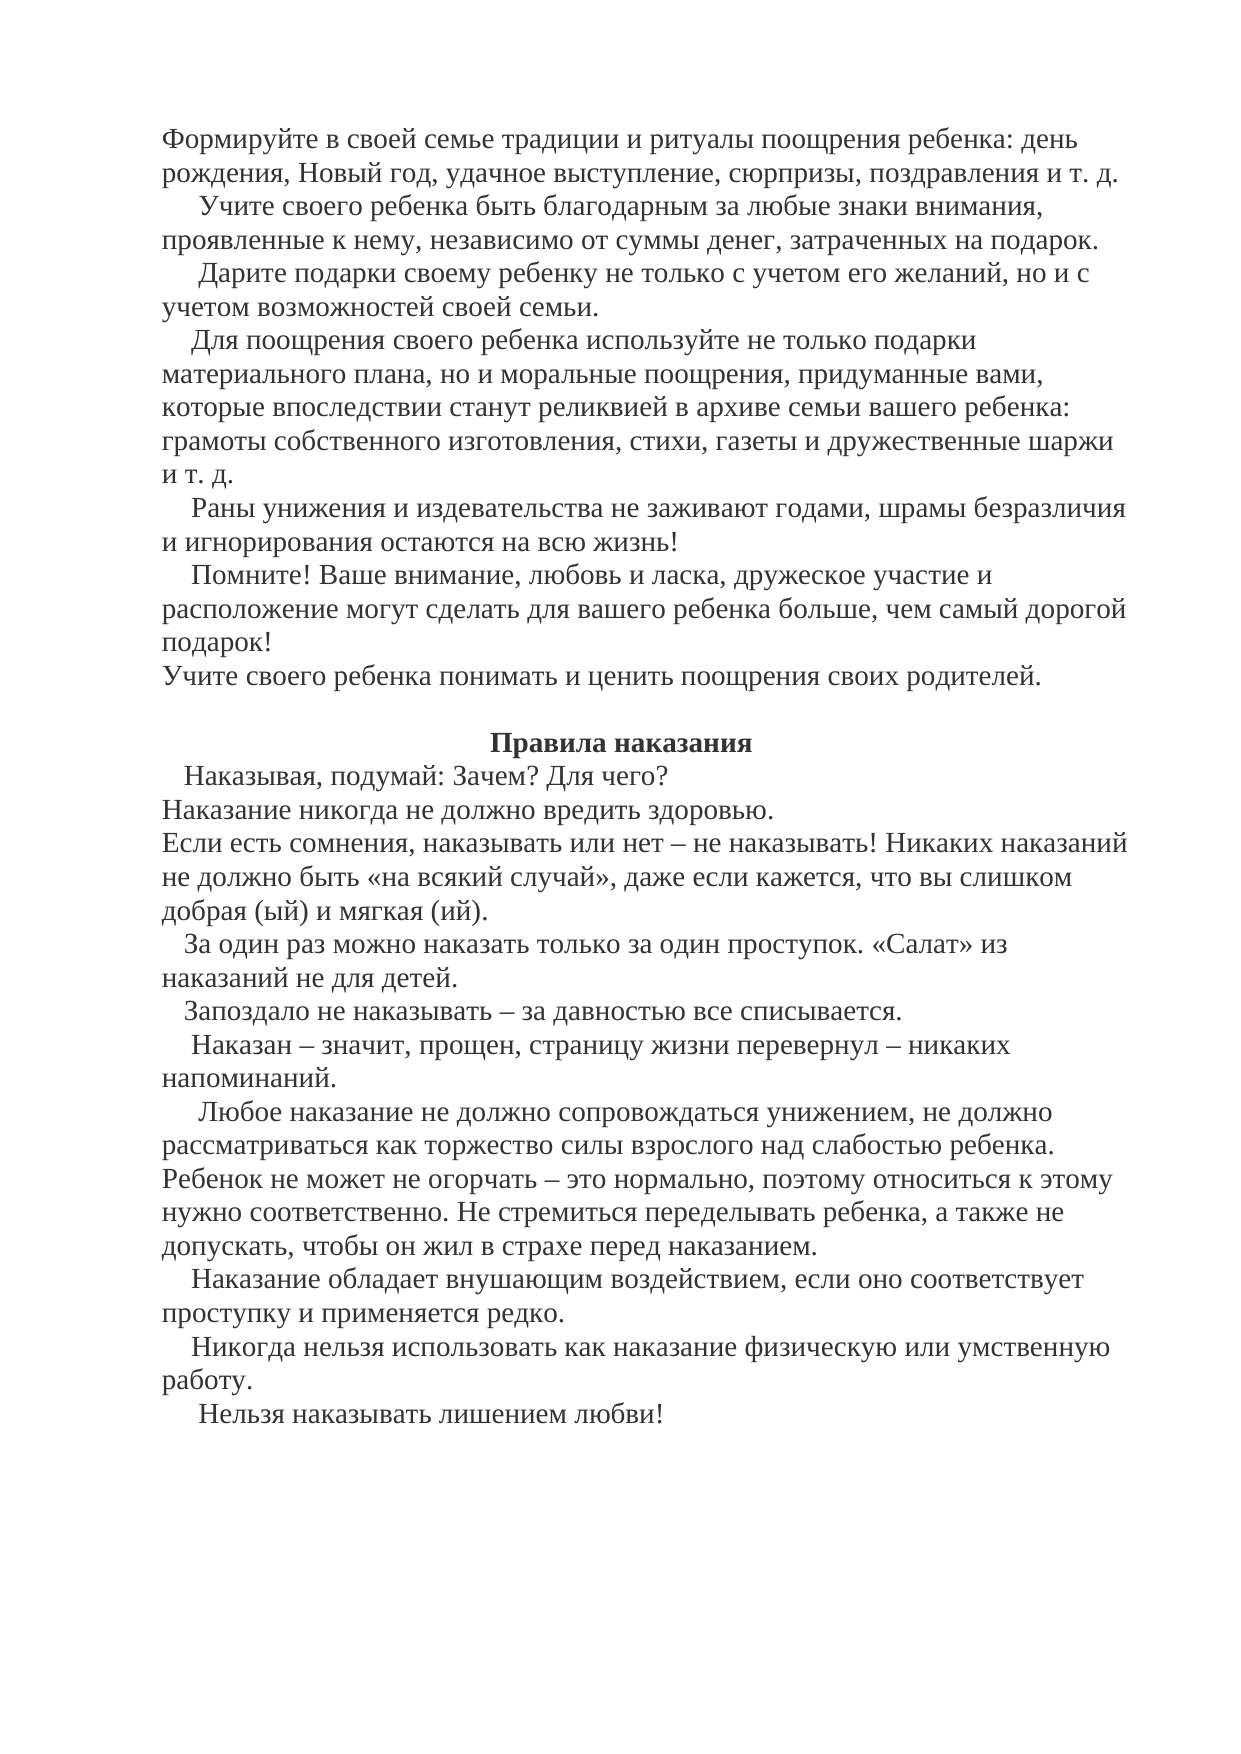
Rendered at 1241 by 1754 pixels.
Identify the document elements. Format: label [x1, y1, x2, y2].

table_header [159, 118, 1133, 1624]
